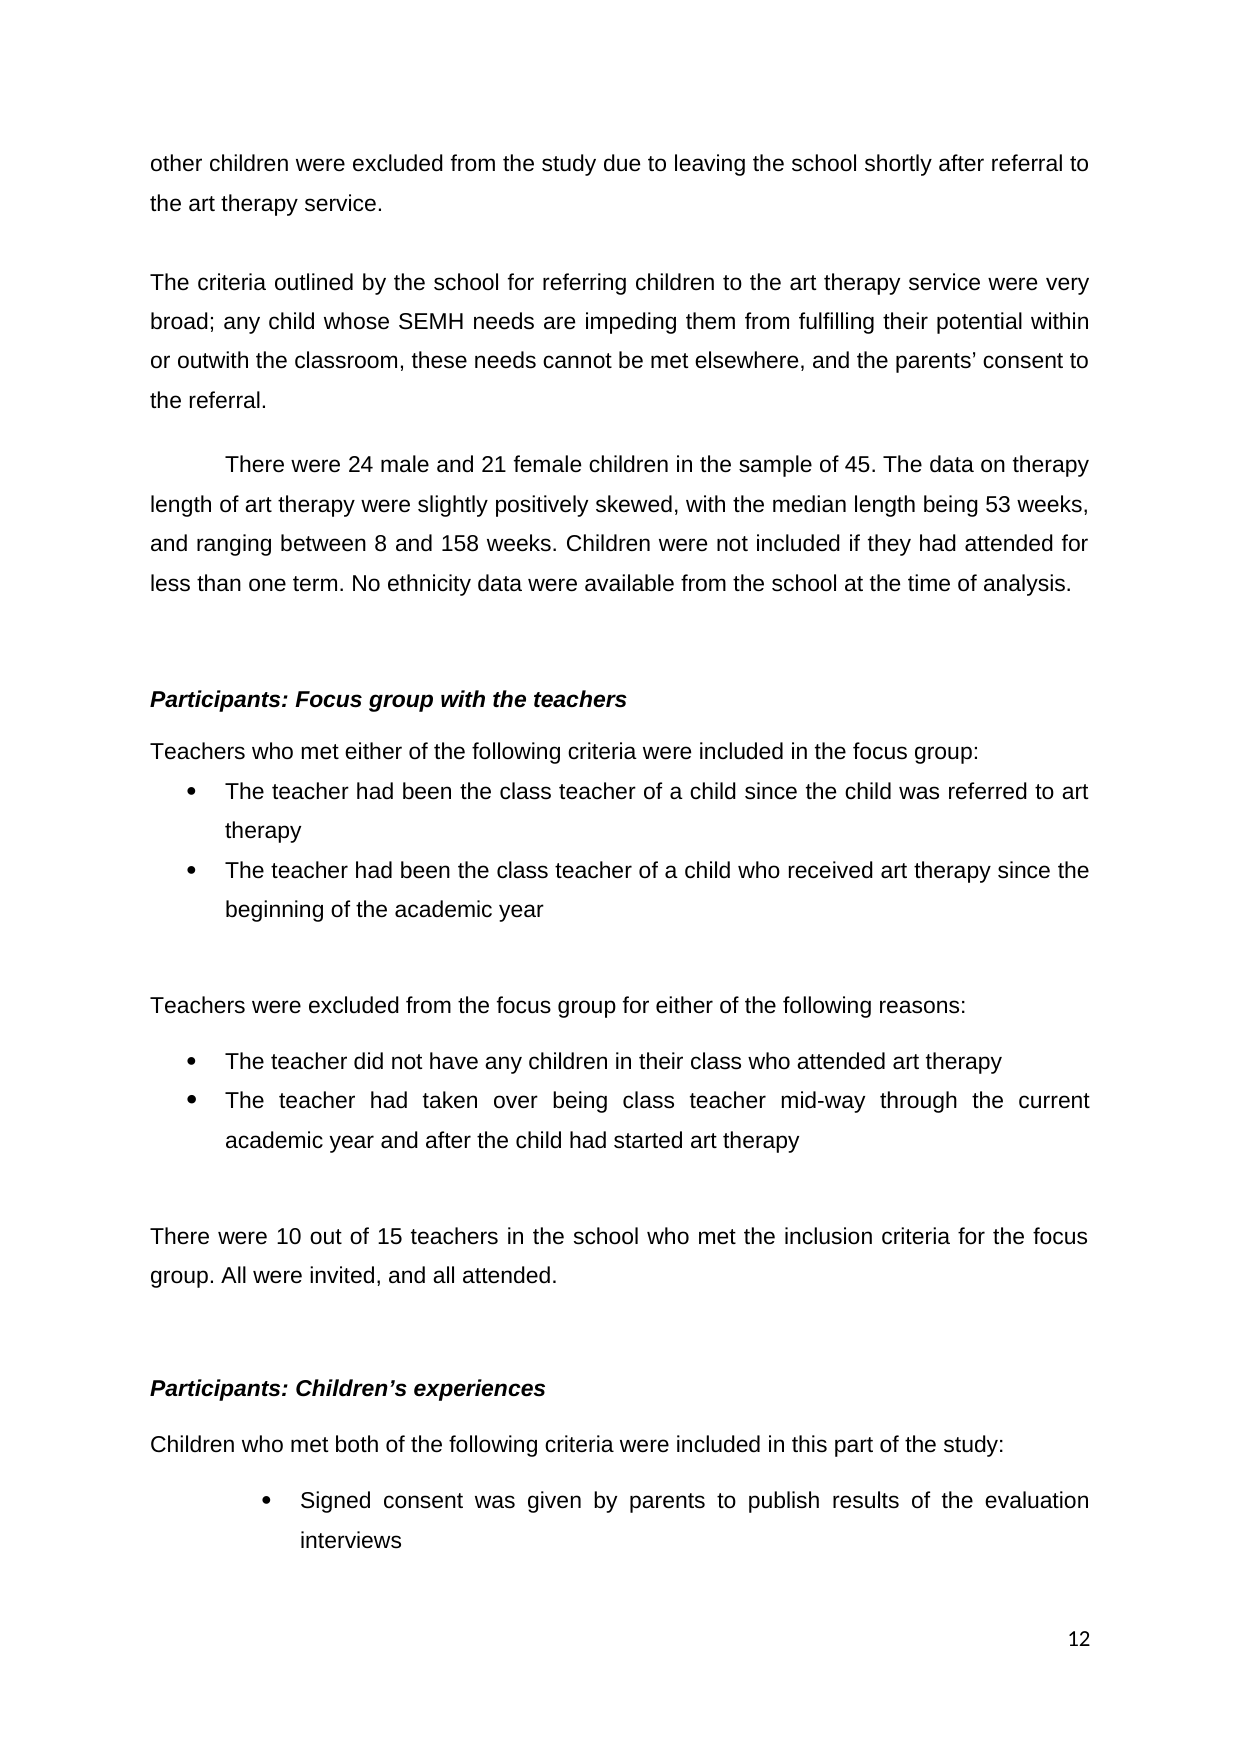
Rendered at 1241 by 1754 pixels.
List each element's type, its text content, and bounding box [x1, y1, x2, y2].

text There were 10 out of 15 teachers in the school who met the inclusion criteria for the focus group. All were invited, and all attended. [150, 1223, 1090, 1289]
subtitle Teachers who met either of the following criteria were included in the focus group: [150, 738, 1090, 764]
text Teachers were excluded from the focus group for either of the following reasons: [150, 992, 1090, 1018]
list Signed consent was given by parents to publish results of the evaluation interviews [262, 1487, 1090, 1553]
list The teacher did not have any children in their class who attended art therapy [187, 1048, 1090, 1074]
list The teacher had been the class teacher of a child since the child was referred to art therapy [187, 778, 1090, 843]
text The criteria outlined by the school for referring children to the art therapy service were very broad; any child whose SEMH needs are impeding them from fulfilling their potential within or outwith the classroom, these needs cannot be met elsewhere, and the parents’ consent to the referral. [150, 268, 1090, 413]
list The teacher had been the class teacher of a child who received art therapy since the beginning of the academic year [187, 857, 1090, 922]
text There were 24 male and 21 female children in the sample of 45. The data on therapy length of art therapy were slightly positively skewed, with the median length being 53 weeks, and ranging between 8 and 158 weeks. Children were not included if they had attended for less than one term. No ethnicity data were available from the school at the time of analysis. [150, 451, 1090, 596]
list The teacher had taken over being class teacher mid-way through the current academic year and after the child had started art therapy [187, 1087, 1090, 1154]
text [150, 150, 1090, 216]
subtitle Participants: Focus group with the teachers [150, 686, 1090, 713]
text Children who met both of the following criteria were included in this part of the study: [150, 1431, 1090, 1457]
text Participants: Children’s experiences [150, 1375, 1090, 1401]
